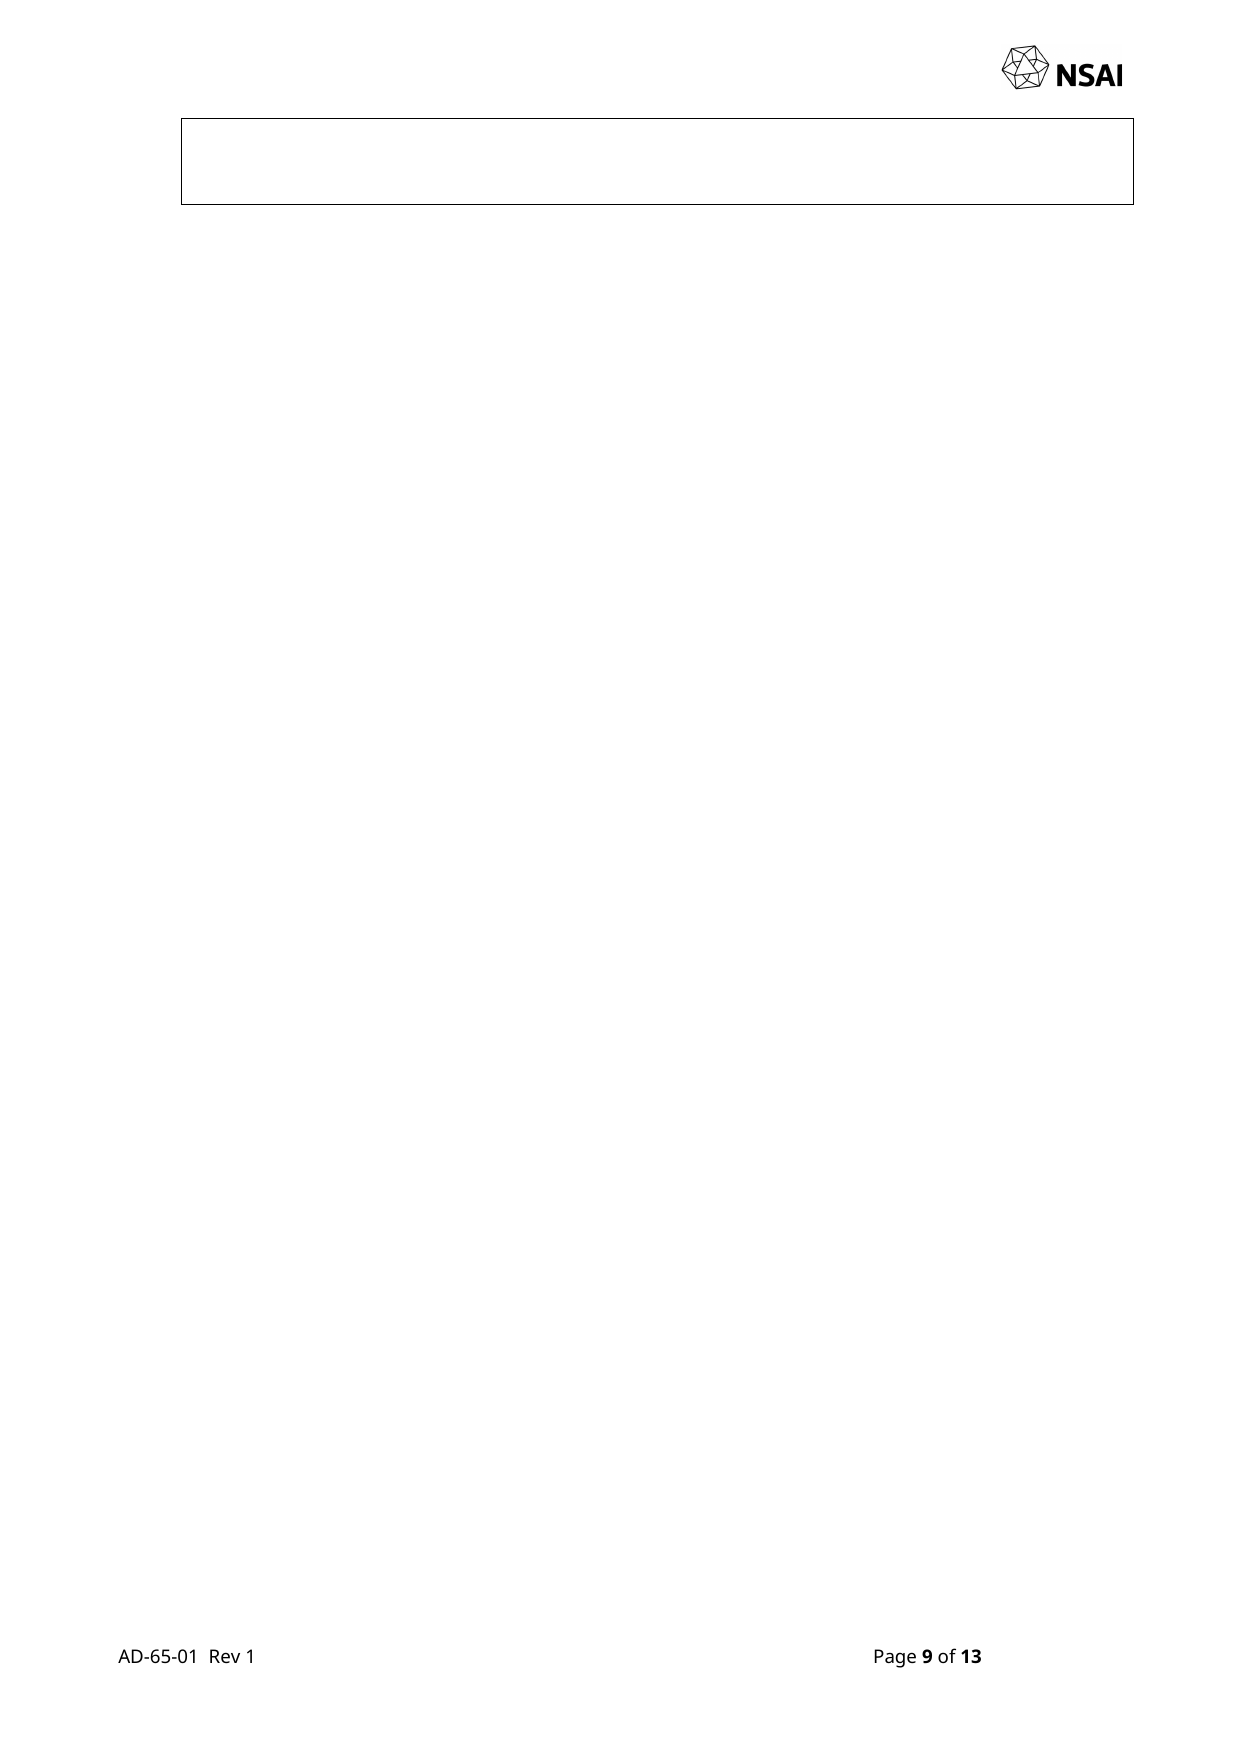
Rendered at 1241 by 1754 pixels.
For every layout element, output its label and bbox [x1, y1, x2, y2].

table_header [182, 119, 1133, 204]
picture [1001, 44, 1123, 90]
